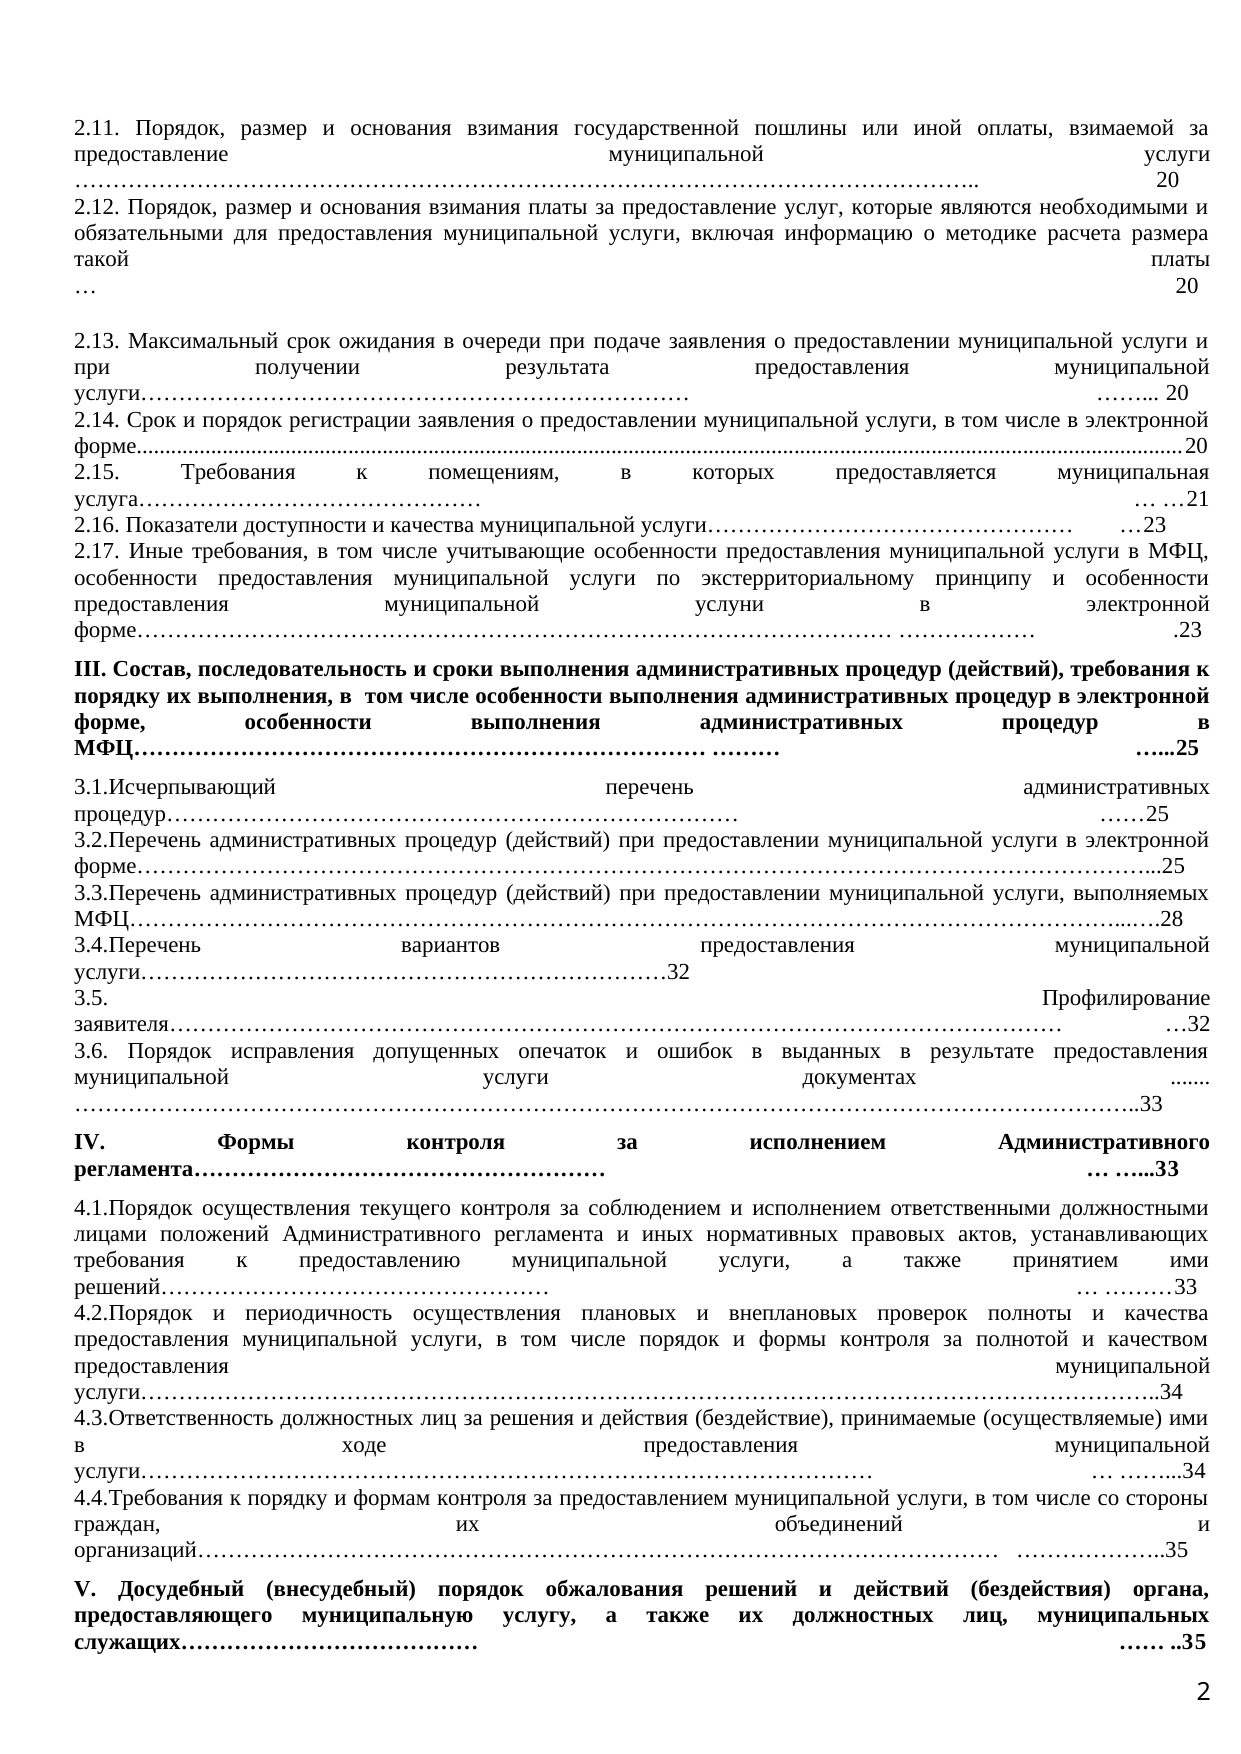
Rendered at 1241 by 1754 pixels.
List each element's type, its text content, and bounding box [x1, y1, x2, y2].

text 2.12. Порядок, размер и основания взимания платы за предоставление услуг, которые являются необходимыми и обязательными для предоставления муниципальной услуги, включая информацию о методике расчета размера такой платы … 20 [74, 193, 1211, 298]
text 3.1.Исчерпывающий перечень административных процедур………………………………………………………………… ……25 [74, 773, 1211, 826]
text 3.4.Перечень вариантов предоставления муниципальной услуги……………………………………………………………32 3.5. Профилирование заявителя……………………………………………………………………………………………………… …32 3.6. Порядок исправления допущенных опечаток и ошибок в выданных в результате предоставления муниципальной услуги документах .......…………………………………………………………………………………………………………………………..33 [74, 931, 1211, 1116]
text 3.3.Перечень административных процедур (действий) при предоставлении муниципальной услуги, выполняемых МФЦ…………………………………………………………………………………………………………………...….28 [74, 879, 1211, 931]
text 2.14. Срок и порядок регистрации заявления о предоставлении муниципальной услуги, в том числе в электронной форме.......................................................................................................................................................................................20 [74, 406, 1211, 458]
text 3.2.Перечень административных процедур (действий) при предоставлении муниципальной услуги в электронной форме……………………………………………………………………………………………………………………...25 [74, 826, 1211, 879]
text V. Досудебный (внесудебный) порядок обжалования решений и действий (бездействия) органа, предоставляющего муниципальную услугу, а также их должностных лиц, муниципальных служащих………………………………… …… ..35 [74, 1575, 1211, 1654]
text 2.17. Иные требования, в том числе учитывающие особенности предоставления муниципальной услуги в МФЦ, особенности предоставления муниципальной услуги по экстерриториальному принципу и особенности предоставления муниципальной услуни в электронной форме……………………………………………………………………………………… ……………… .23 [74, 537, 1211, 643]
text 4.1.Порядок осуществления текущего контроля за соблюдением и исполнением ответственными должностными лицами положений Административного регламента и иных нормативных правовых актов, устанавливающих требования к предоставлению муниципальной услуги, а также принятием ими решений…………………………………………… … ………33 [74, 1194, 1211, 1299]
text 4.4.Требования к порядку и формам контроля за предоставлением муниципальной услуги, в том числе со стороны граждан, их объединений и организаций…………………………………………………………………………………………… ………………..35 [74, 1483, 1211, 1563]
text 2.15. Требования к помещениям, в которых предоставляется муниципальная услуга……………………………………… … …21 [74, 458, 1211, 511]
text 2.11. Порядок, размер и основания взимания государственной пошлины или иной оплаты, взимаемой за предоставление муниципальной услуги ……………………………………………………………………………………………………….. 20 [74, 114, 1211, 193]
text 2.13. Максимальный срок ожидания в очереди при подаче заявления о предоставлении муниципальной услуги и при получении результата предоставления муниципальной услуги……………………………………………………………… ……... 20 [74, 298, 1211, 406]
text IV. Формы контроля за исполнением Административного регламента……………………………………………… … …...33 [74, 1128, 1211, 1181]
text 4.2.Порядок и периодичность осуществления плановых и внеплановых проверок полноты и качества предоставления муниципальной услуги, в том числе порядок и формы контроля за полнотой и качеством предоставления муниципальной услуги……………………………………………………………………………………………………………………..34 [74, 1299, 1211, 1404]
text III. Состав, последовательность и сроки выполнения административных процедур (действий), требования к порядку их выполнения, в том числе особенности выполнения административных процедур в электронной форме, особенности выполнения административных процедур в МФЦ………………………………………………………………… ……… …...25 [74, 655, 1211, 761]
text 4.3.Ответственность должностных лиц за решения и действия (бездействие), принимаемые (осуществляемые) ими в ходе предоставления муниципальной услуги…………………………………………………………………………………… … ……...34 [74, 1404, 1211, 1483]
text 2.16. Показатели доступности и качества муниципальной услуги………………………………………… …23 [74, 511, 1211, 537]
